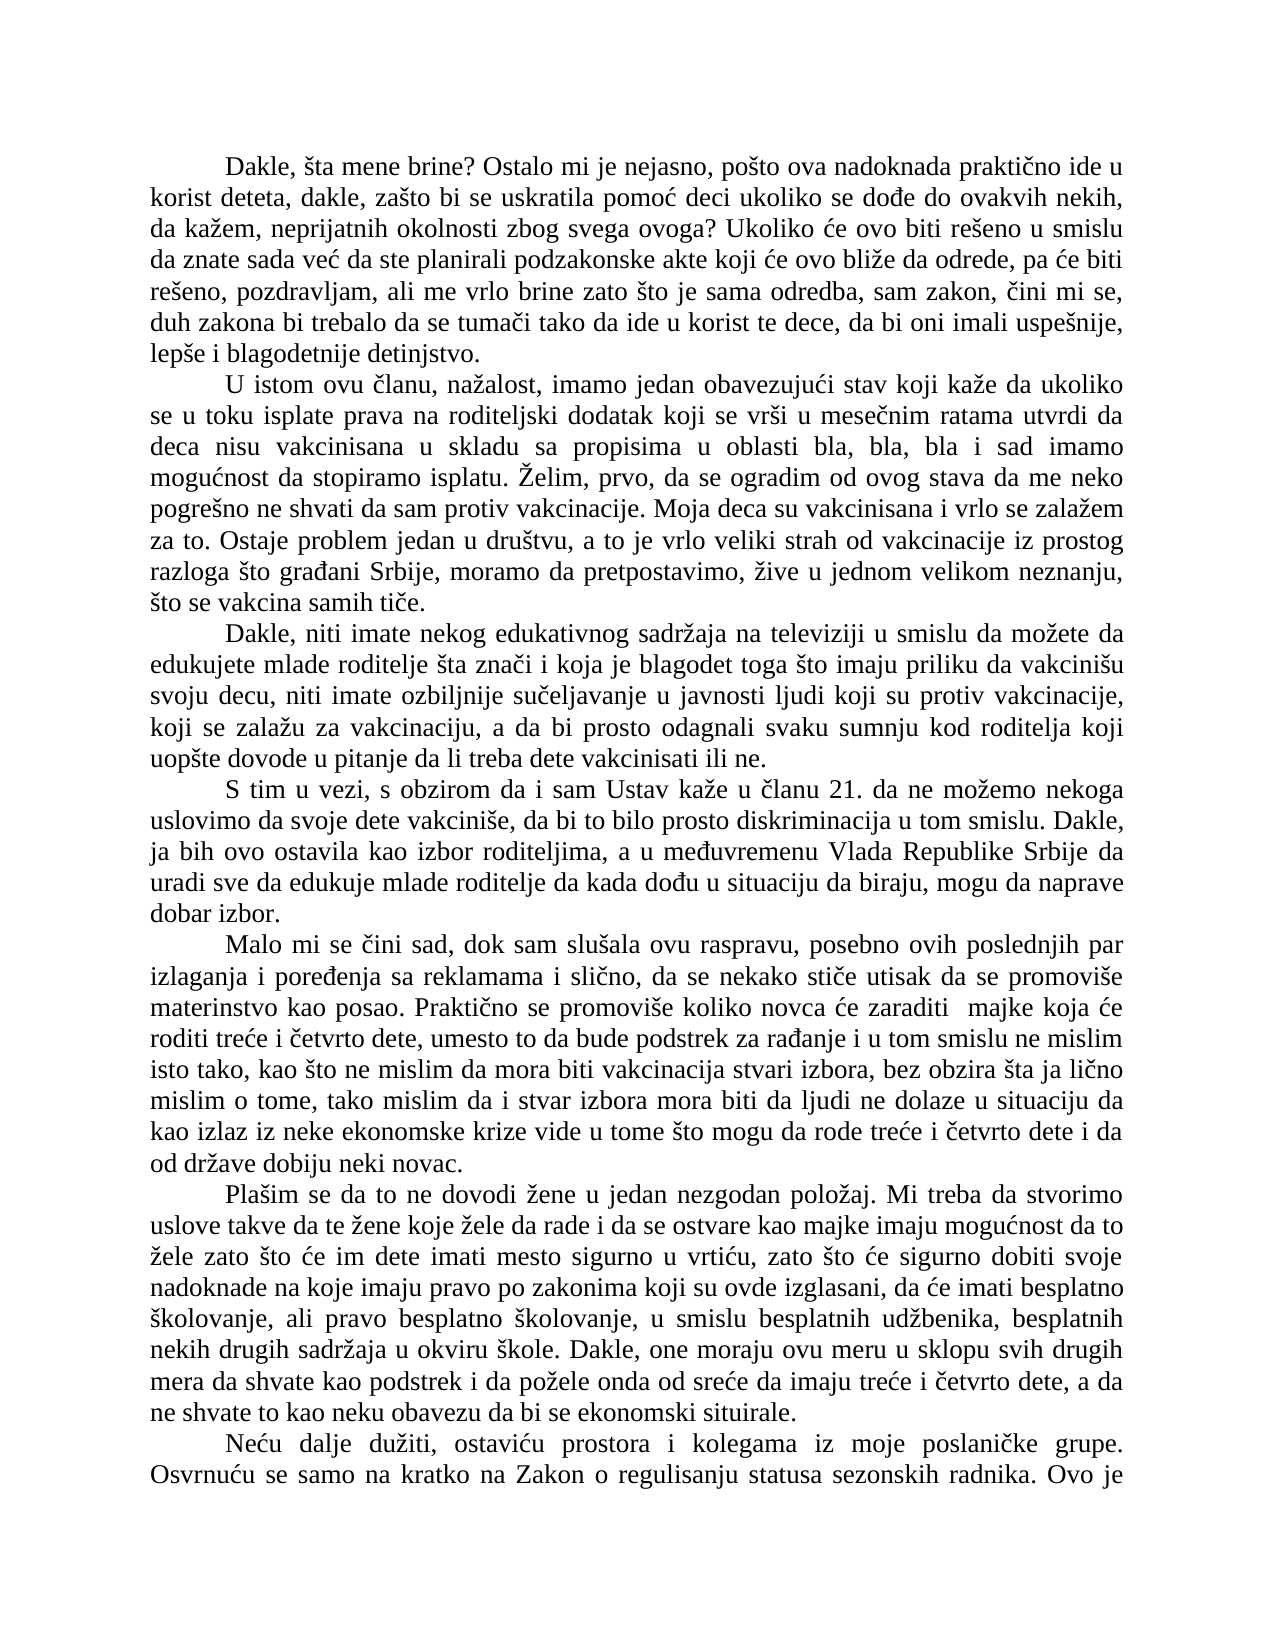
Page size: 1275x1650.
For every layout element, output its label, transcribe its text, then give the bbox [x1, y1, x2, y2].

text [150, 1427, 1125, 1489]
text Dakle, niti imate nekog edukativnog sadržaja na televiziji u smislu da možete da edukujete mlade roditelje šta znači i koja je blagodet toga što imaju priliku da vakcinišu svoju decu, niti imate ozbiljnije sučeljavanje u javnosti ljudi koji su protiv vakcinacije, koji se zalažu za vakcinaciju, a da bi prosto odagnali svaku sumnju kod roditelja koji uopšte dovode u pitanje da li treba dete vakcinisati ili ne. [150, 617, 1125, 773]
text Malo mi se čini sad, dok sam slušala ovu raspravu, posebno ovih poslednjih par izlaganja i poređenja sa reklamama i slično, da se nekako stiče utisak da se promoviše materinstvo kao posao. Praktično se promoviše koliko novca će zaraditi majke koja će roditi treće i četvrto dete, umesto to da bude podstrek za rađanje i u tom smislu ne mislim isto tako, kao što ne mislim da mora biti vakcinacija stvari izbora, bez obzira šta ja lično mislim o tome, tako mislim da i stvar izbora mora biti da ljudi ne dolaze u situaciju da kao izlaz iz neke ekonomske krize vide u tome što mogu da rode treće i četvrto dete i da od države dobiju neki novac. [150, 929, 1125, 1178]
text Dakle, šta mene brine? Ostalo mi je nejasno, pošto ova nadoknada praktično ide u korist deteta, dakle, zašto bi se uskratila pomoć deci ukoliko se dođe do ovakvih nekih, da kažem, neprijatnih okolnosti zbog svega ovoga? Ukoliko će ovo biti rešeno u smislu da znate sada već da ste planirali podzakonske akte koji će ovo bliže da odrede, pa će biti rešeno, pozdravljam, ali me vrlo brine zato što je sama odredba, sam zakon, čini mi se, duh zakona bi trebalo da se tumači tako da ide u korist te dece, da bi oni imali uspešnije, lepše i blagodetnije detinjstvo. [150, 150, 1125, 368]
text Plašim se da to ne dovodi žene u jedan nezgodan položaj. Mi treba da stvorimo uslove takve da te žene koje žele da rade i da se ostvare kao majke imaju mogućnost da to žele zato što će im dete imati mesto sigurno u vrtiću, zato što će sigurno dobiti svoje nadoknade na koje imaju pravo po zakonima koji su ovde izglasani, da će imati besplatno školovanje, ali pravo besplatno školovanje, u smislu besplatnih udžbenika, besplatnih nekih drugih sadržaja u okviru škole. Dakle, one moraju ovu meru u sklopu svih drugih mera da shvate kao podstrek i da požele onda od sreće da imaju treće i četvrto dete, a da ne shvate to kao neku obavezu da bi se ekonomski situirale. [150, 1178, 1125, 1427]
text U istom ovu članu, nažalost, imamo jedan obavezujući stav koji kaže da ukoliko se u toku isplate prava na roditeljski dodatak koji se vrši u mesečnim ratama utvrdi da deca nisu vakcinisana u skladu sa propisima u oblasti bla, bla, bla i sad imamo mogućnost da stopiramo isplatu. Želim, prvo, da se ogradim od ovog stava da me neko pogrešno ne shvati da sam protiv vakcinacije. Moja deca su vakcinisana i vrlo se zalažem za to. Ostaje problem jedan u društvu, a to je vrlo veliki strah od vakcinacije iz prostog razloga što građani Srbije, moramo da pretpostavimo, žive u jednom velikom neznanju, što se vakcina samih tiče. [150, 368, 1125, 617]
text S tim u vezi, s obzirom da i sam Ustav kaže u članu 21. da ne možemo nekoga uslovimo da svoje dete vakciniše, da bi to bilo prosto diskriminacija u tom smislu. Dakle, ja bih ovo ostavila kao izbor roditeljima, a u međuvremenu Vlada Republike Srbije da uradi sve da edukuje mlade roditelje da kada dođu u situaciju da biraju, mogu da naprave dobar izbor. [150, 773, 1125, 929]
